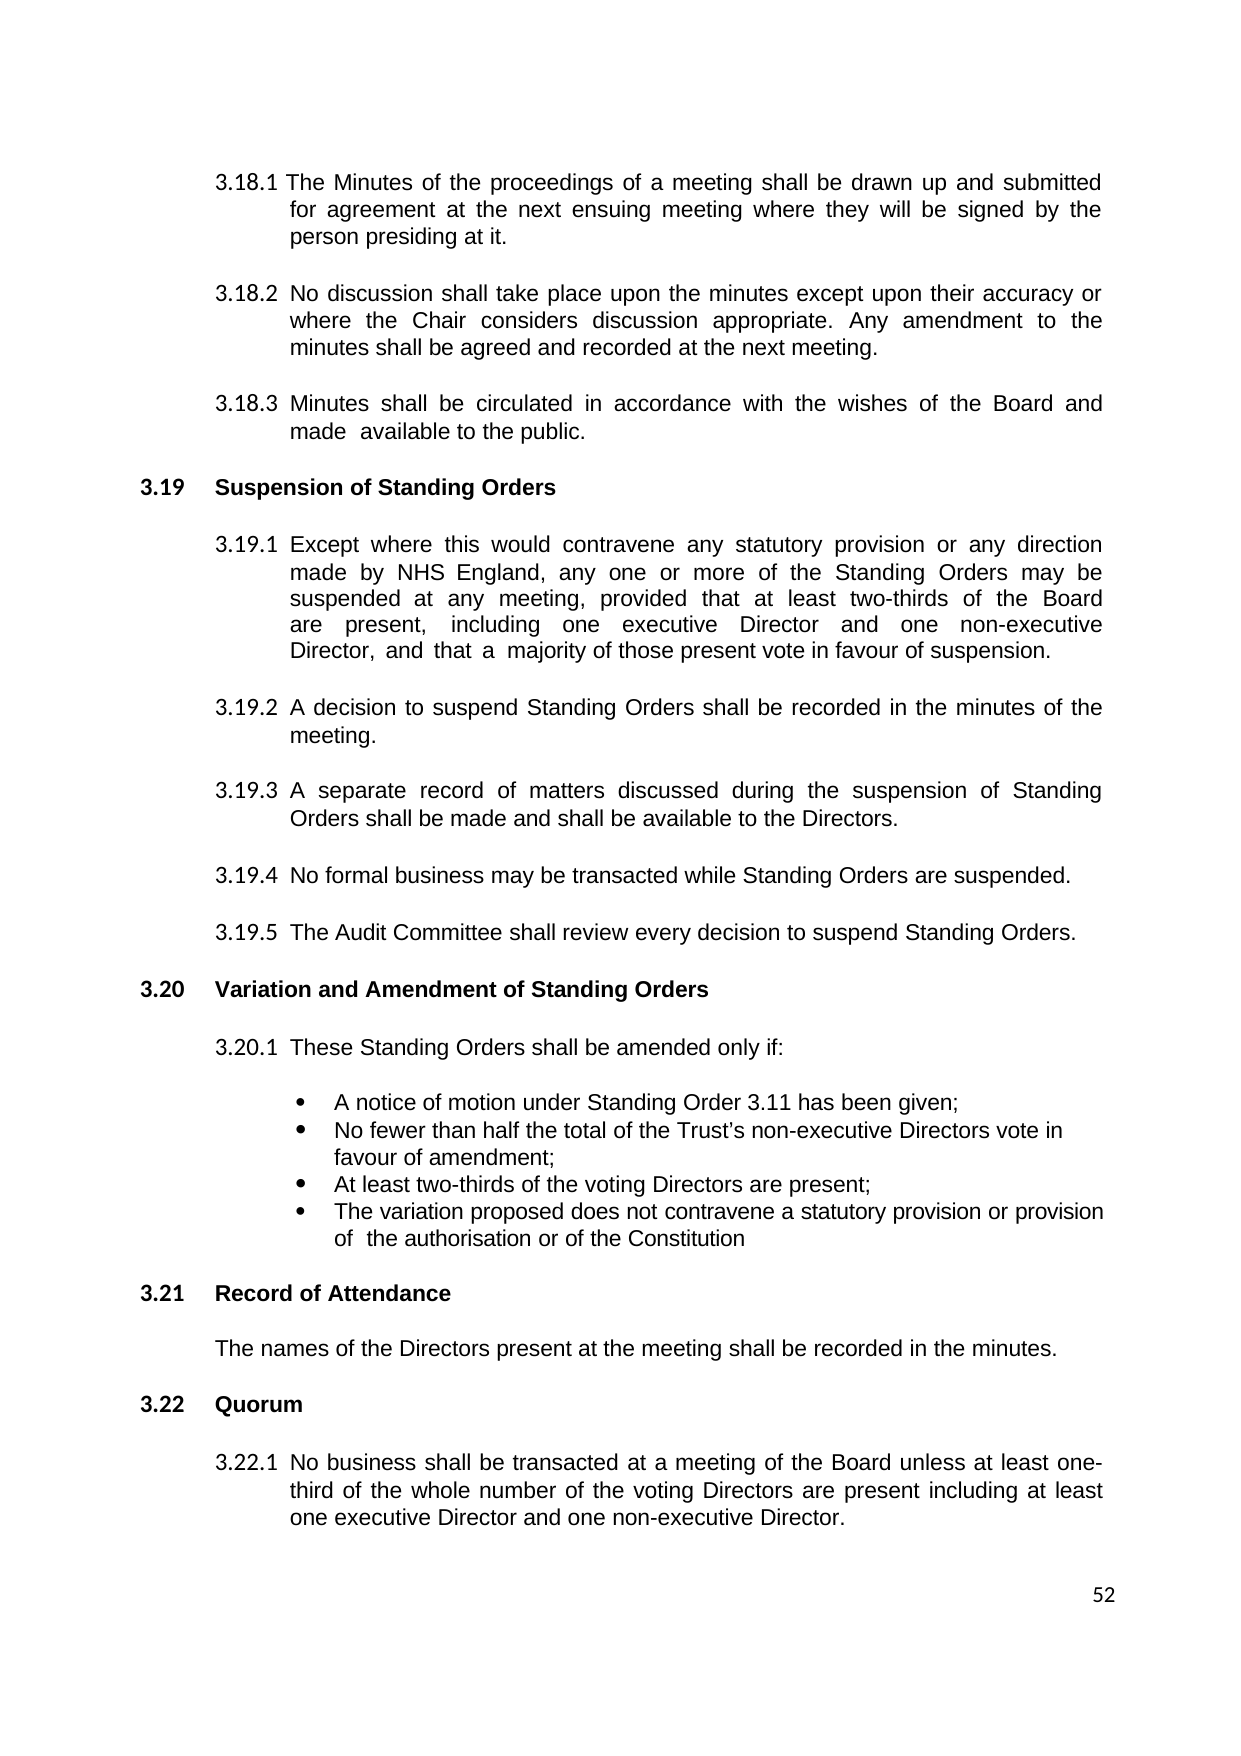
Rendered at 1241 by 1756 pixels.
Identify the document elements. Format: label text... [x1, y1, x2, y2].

list No formal business may be transacted while Standing Orders are suspended. [214, 859, 1115, 890]
list A notice of motion under Standing Order 3.11 has been given; [296, 1089, 1115, 1116]
list The Audit Committee shall review every decision to suspend Standing Orders. [214, 916, 1115, 947]
list Except where this would contravene any statutory provision or any direction made by NHS England, any one or more of the Standing Orders may be suspended at any meeting, provided that at least two-thirds of the Board are present, including one executive Director and one non-executive Director, and that a majority of those present vote in favour of suspension. [214, 528, 1103, 664]
subtitle Quorum [139, 1388, 1115, 1419]
subtitle Variation and Amendment of Standing Orders [139, 973, 1115, 1004]
text The names of the Directors present at the meeting shall be recorded in the minutes. [214, 1334, 1115, 1361]
list No business shall be transacted at a meeting of the Board unless at least one- third of the whole number of the voting Directors are present including at least one executive Director and one non-executive Director. [214, 1447, 1103, 1530]
list No discussion shall take place upon the minutes except upon their accuracy or where the Chair considers discussion appropriate. Any amendment to the minutes shall be agreed and recorded at the next meeting. [214, 277, 1103, 360]
list A decision to suspend Standing Orders shall be recorded in the minutes of the meeting. [214, 691, 1103, 748]
subtitle Suspension of Standing Orders [139, 471, 1115, 501]
list Minutes shall be circulated in accordance with the wishes of the Board and made available to the public. [214, 388, 1103, 444]
list No fewer than half the total of the Trust’s non-executive Directors vote in favour of amendment; [296, 1117, 1115, 1170]
list At least two-thirds of the voting Directors are present; [296, 1171, 1115, 1198]
list These Standing Orders shall be amended only if: [214, 1031, 1115, 1062]
list A separate record of matters discussed during the suspension of Standing Orders shall be made and shall be available to the Directors. [214, 775, 1102, 832]
list The Minutes of the proceedings of a meeting shall be drawn up and submitted for agreement at the next ensuing meeting where they will be signed by the person presiding at it. [214, 166, 1102, 249]
list The variation proposed does not contravene a statutory provision or provision of the authorisation or of the Constitution [296, 1198, 1115, 1251]
subtitle Record of Attendance [139, 1278, 1115, 1308]
